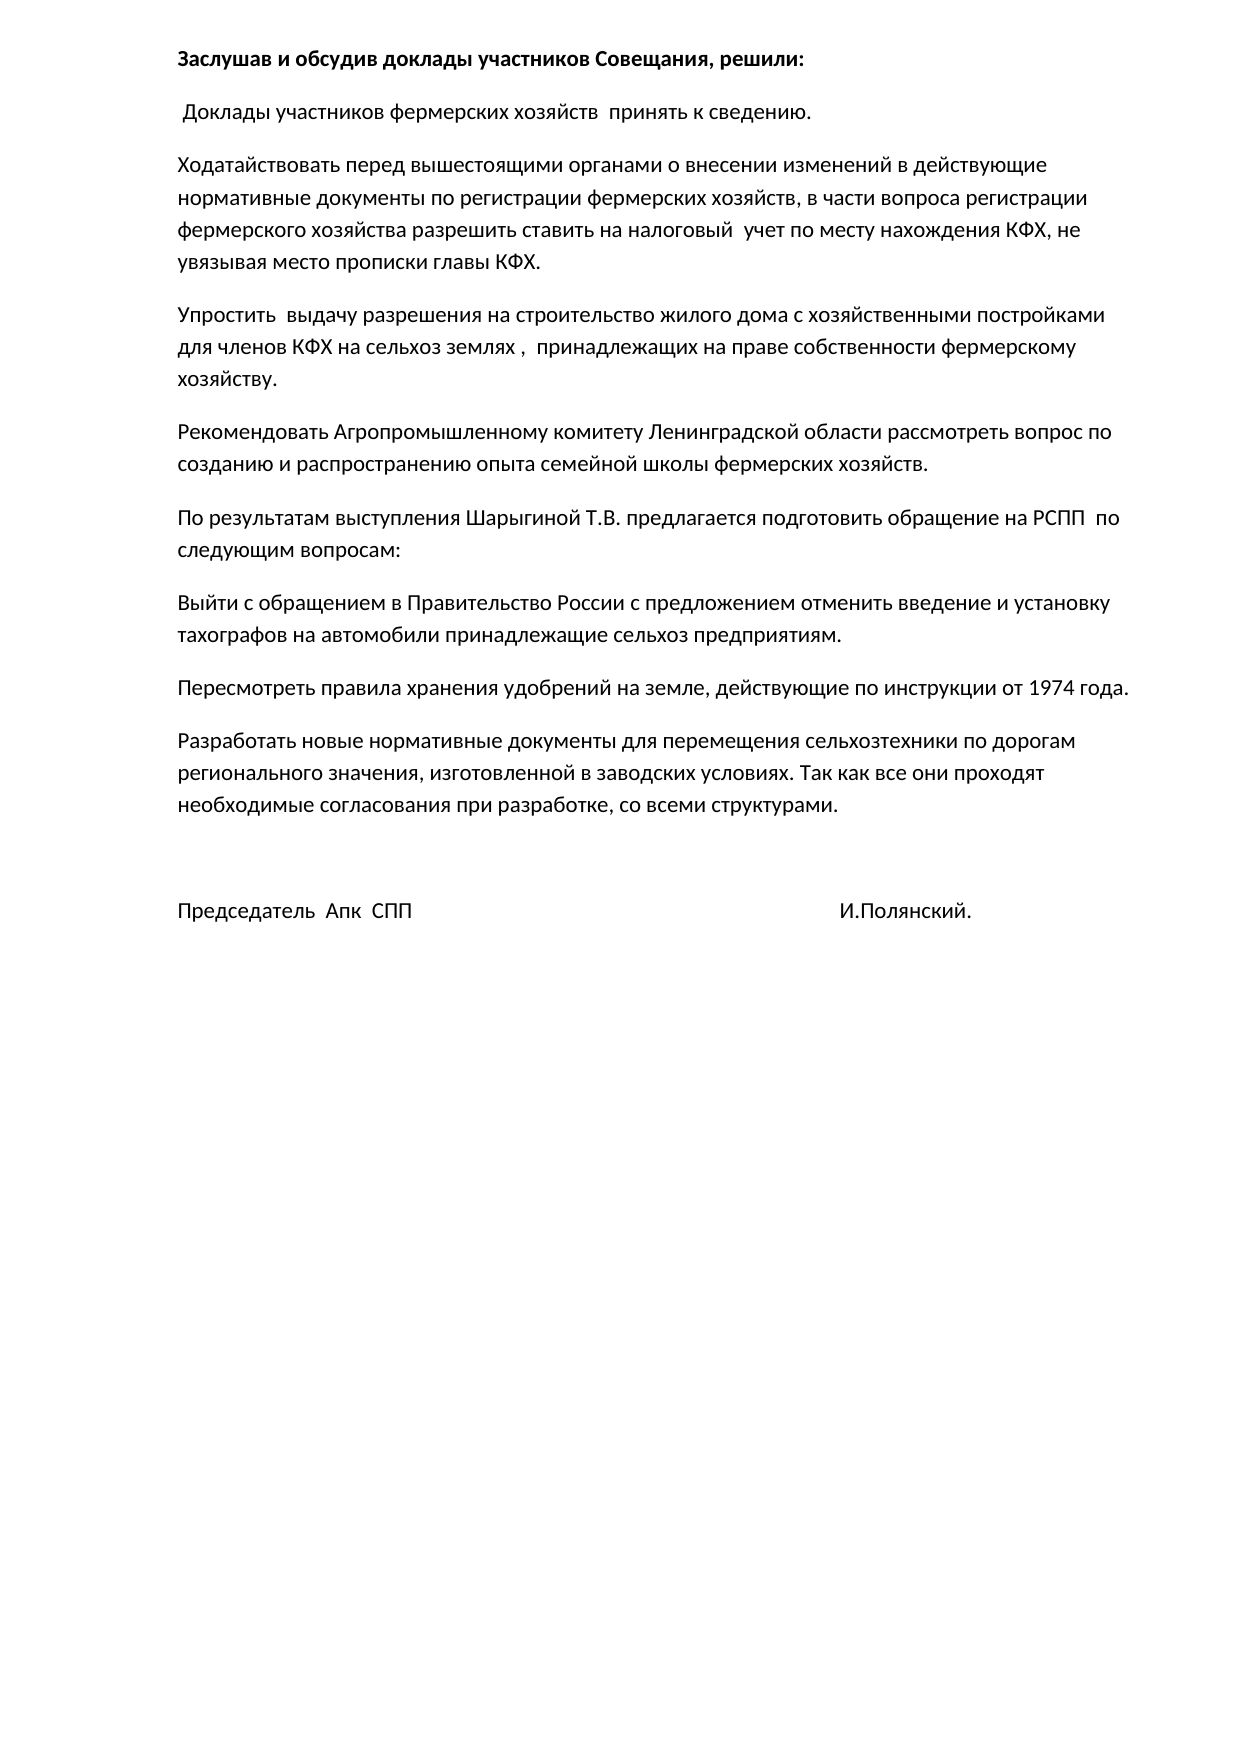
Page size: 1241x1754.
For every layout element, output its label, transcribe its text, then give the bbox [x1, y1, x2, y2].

text Пересмотреть правила хранения удобрений на земле, действующие по инструкции от 1974 года. [177, 673, 1152, 701]
text Председатель Апк СПП И.Полянский. [177, 896, 1152, 924]
text По результатам выступления Шарыгиной Т.В. предлагается подготовить обращение на РСПП по следующим вопросам: [177, 503, 1152, 563]
text Заслушав и обсудив доклады участников Совещания, решили: [177, 44, 1152, 72]
text Доклады участников фермерских хозяйств принять к сведению. [177, 97, 1152, 125]
text Разработать новые нормативные документы для перемещения сельхозтехники по дорогам регионального значения, изготовленной в заводских условиях. Так как все они проходят необходимые согласования при разработке, со всеми структурами. [177, 726, 1152, 818]
text Упростить выдачу разрешения на строительство жилого дома с хозяйственными постройками для членов КФХ на сельхоз землях , принадлежащих на праве собственности фермерскому хозяйству. [177, 300, 1152, 392]
text Ходатайствовать перед вышестоящими органами о внесении изменений в действующие нормативные документы по регистрации фермерских хозяйств, в части вопроса регистрации фермерского хозяйства разрешить ставить на налоговый учет по месту нахождения КФХ, не увязывая место прописки главы КФХ. [177, 150, 1152, 275]
text Выйти с обращением в Правительство России с предложением отменить введение и установку тахографов на автомобили принадлежащие сельхоз предприятиям. [177, 588, 1152, 648]
text Рекомендовать Агропромышленному комитету Ленинградской области рассмотреть вопрос по созданию и распространению опыта семейной школы фермерских хозяйств. [177, 417, 1152, 478]
